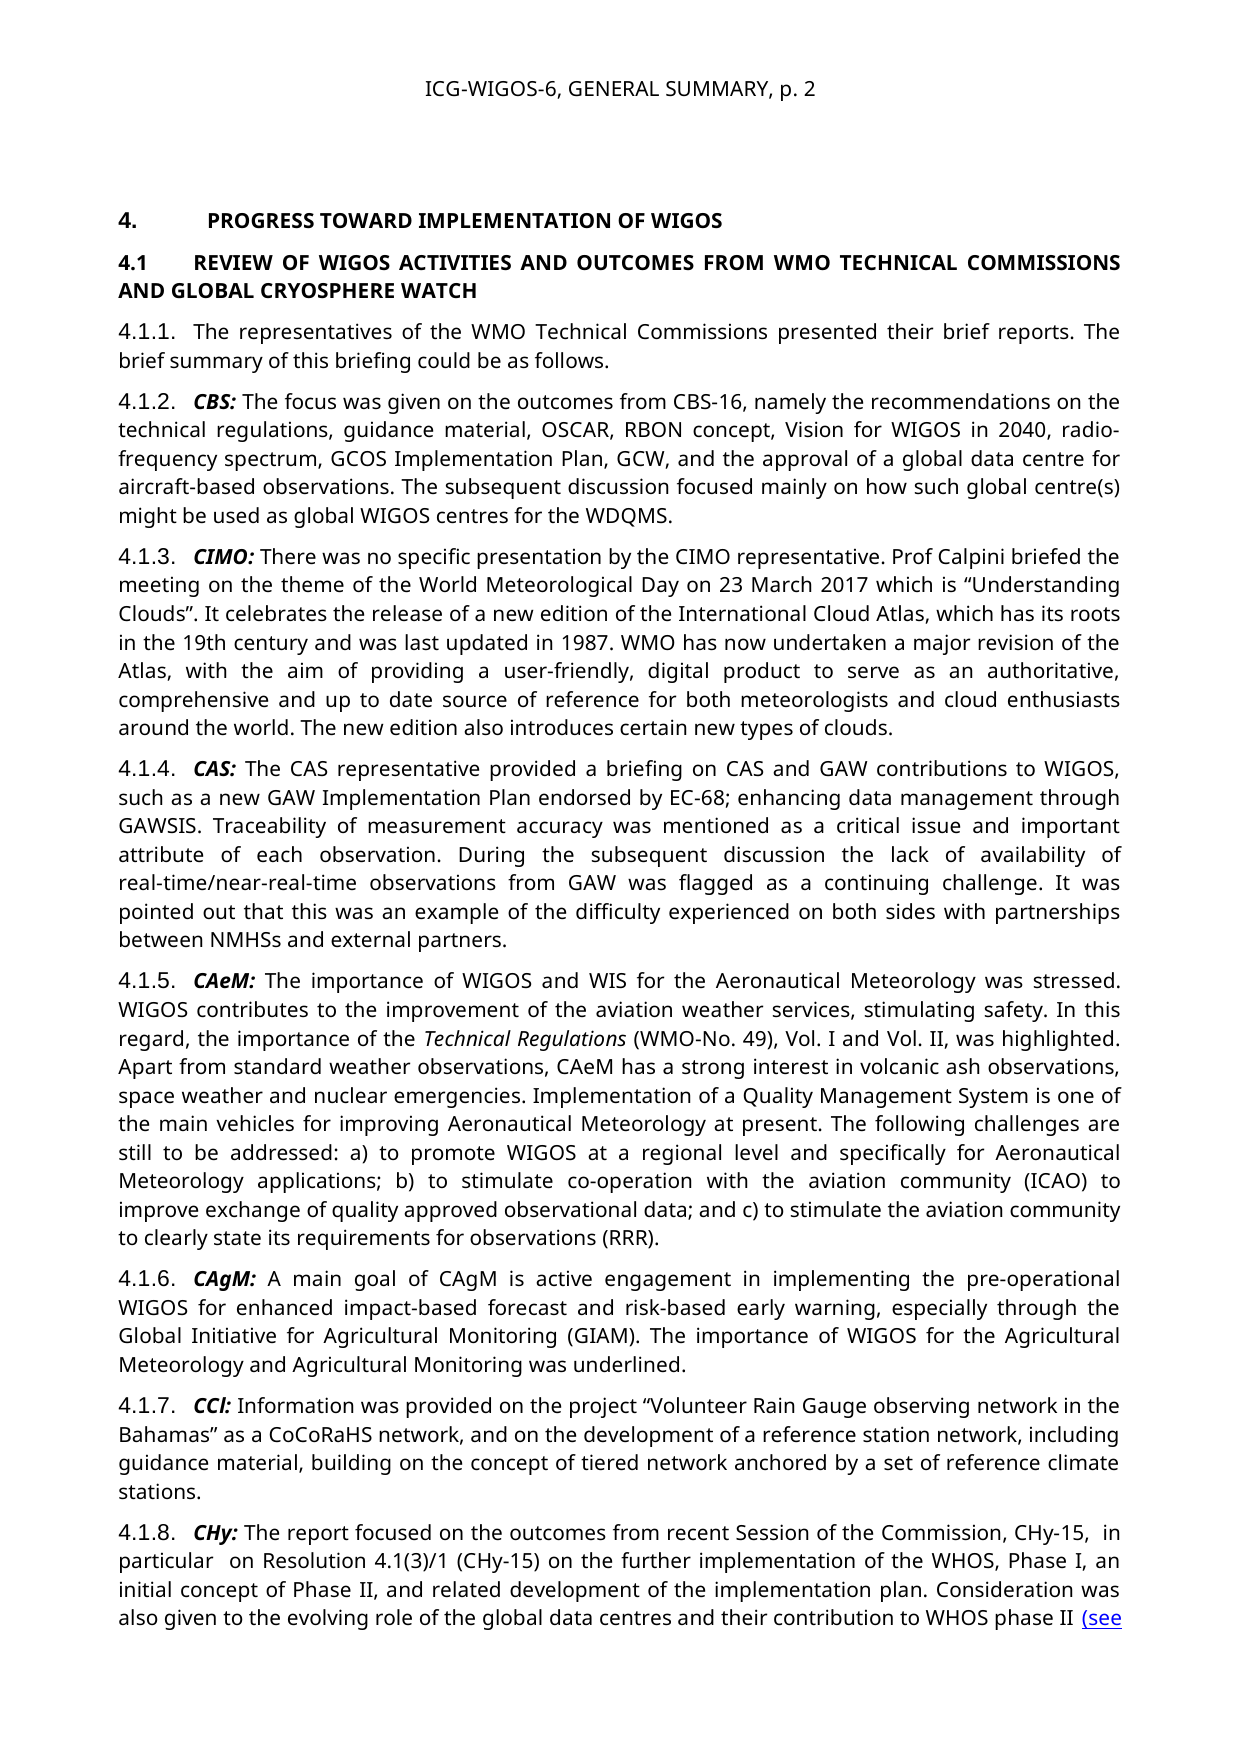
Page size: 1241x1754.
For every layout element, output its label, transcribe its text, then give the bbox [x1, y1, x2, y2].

list CIMO: There was no specific presentation by the CIMO representative. Prof Calpini briefed the meeting on the theme of the World Meteorological Day on 23 March 2017 which is “Understanding Clouds”. It celebrates the release of a new edition of the International Cloud Atlas, which has its roots in the 19th century and was last updated in 1987. WMO has now undertaken a major revision of the Atlas, with the aim of providing a user-friendly, digital product to serve as an authoritative, comprehensive and up to date source of reference for both meteorologists and cloud enthusiasts around the world. The new edition also introduces certain new types of clouds. [118, 542, 1122, 742]
list CAeM: The importance of WIGOS and WIS for the Aeronautical Meteorology was stressed. WIGOS contributes to the improvement of the aviation weather services, stimulating safety. In this regard, the importance of the Technical Regulations (WMO-No. 49), Vol. I and Vol. II, was highlighted. Apart from standard weather observations, CAeM has a strong interest in volcanic ash observations, space weather and nuclear emergencies. Implementation of a Quality Management System is one of the main vehicles for improving Aeronautical Meteorology at present. The following challenges are still to be addressed: a) to promote WIGOS at a regional level and specifically for Aeronautical Meteorology applications; b) to stimulate co-operation with the aviation community (ICAO) to improve exchange of quality approved observational data; and c) to stimulate the aviation community to clearly state its requirements for observations (RRR). [118, 966, 1122, 1252]
text 4.1 REVIEW OF WIGOS ACTIVITIES AND OUTCOMES FROM wmo TECHNICAL COMMISSIONS and Global cryosphere watch [118, 247, 1122, 304]
list CAgM: A main goal of CAgM is active engagement in implementing the pre-operational WIGOS for enhanced impact-based forecast and risk-based early warning, especially through the Global Initiative for Agricultural Monitoring (GIAM). The importance of WIGOS for the Agricultural Meteorology and Agricultural Monitoring was underlined. [118, 1264, 1122, 1378]
list CCl: Information was provided on the project “Volunteer Rain Gauge observing network in the Bahamas” as a CoCoRaHS network, and on the development of a reference station network, including guidance material, building on the concept of tiered network anchored by a set of reference climate stations. [118, 1391, 1122, 1505]
list The representatives of the WMO Technical Commissions presented their brief reports. The brief summary of this briefing could be as follows. [118, 317, 1122, 374]
list PROGRESS TOWARD IMPLEMENTATION OF WIGOS [118, 206, 1122, 235]
list CBS: The focus was given on the outcomes from CBS-16, namely the recommendations on the technical regulations, guidance material, OSCAR, RBON concept, Vision for WIGOS in 2040, radio-frequency spectrum, GCOS Implementation Plan, GCW, and the approval of a global data centre for aircraft-based observations. The subsequent discussion focused mainly on how such global centre(s) might be used as global WIGOS centres for the WDQMS. [118, 387, 1122, 529]
list CAS: The CAS representative provided a briefing on CAS and GAW contributions to WIGOS, such as a new GAW Implementation Plan endorsed by EC-68; enhancing data management through GAWSIS. Traceability of measurement accuracy was mentioned as a critical issue and important attribute of each observation. During the subsequent discussion the lack of availability of real-time/near-real-time observations from GAW was flagged as a continuing challenge. It was pointed out that this was an example of the difficulty experienced on both sides with partnerships between NMHSs and external partners. [118, 754, 1122, 954]
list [118, 1518, 1122, 1632]
